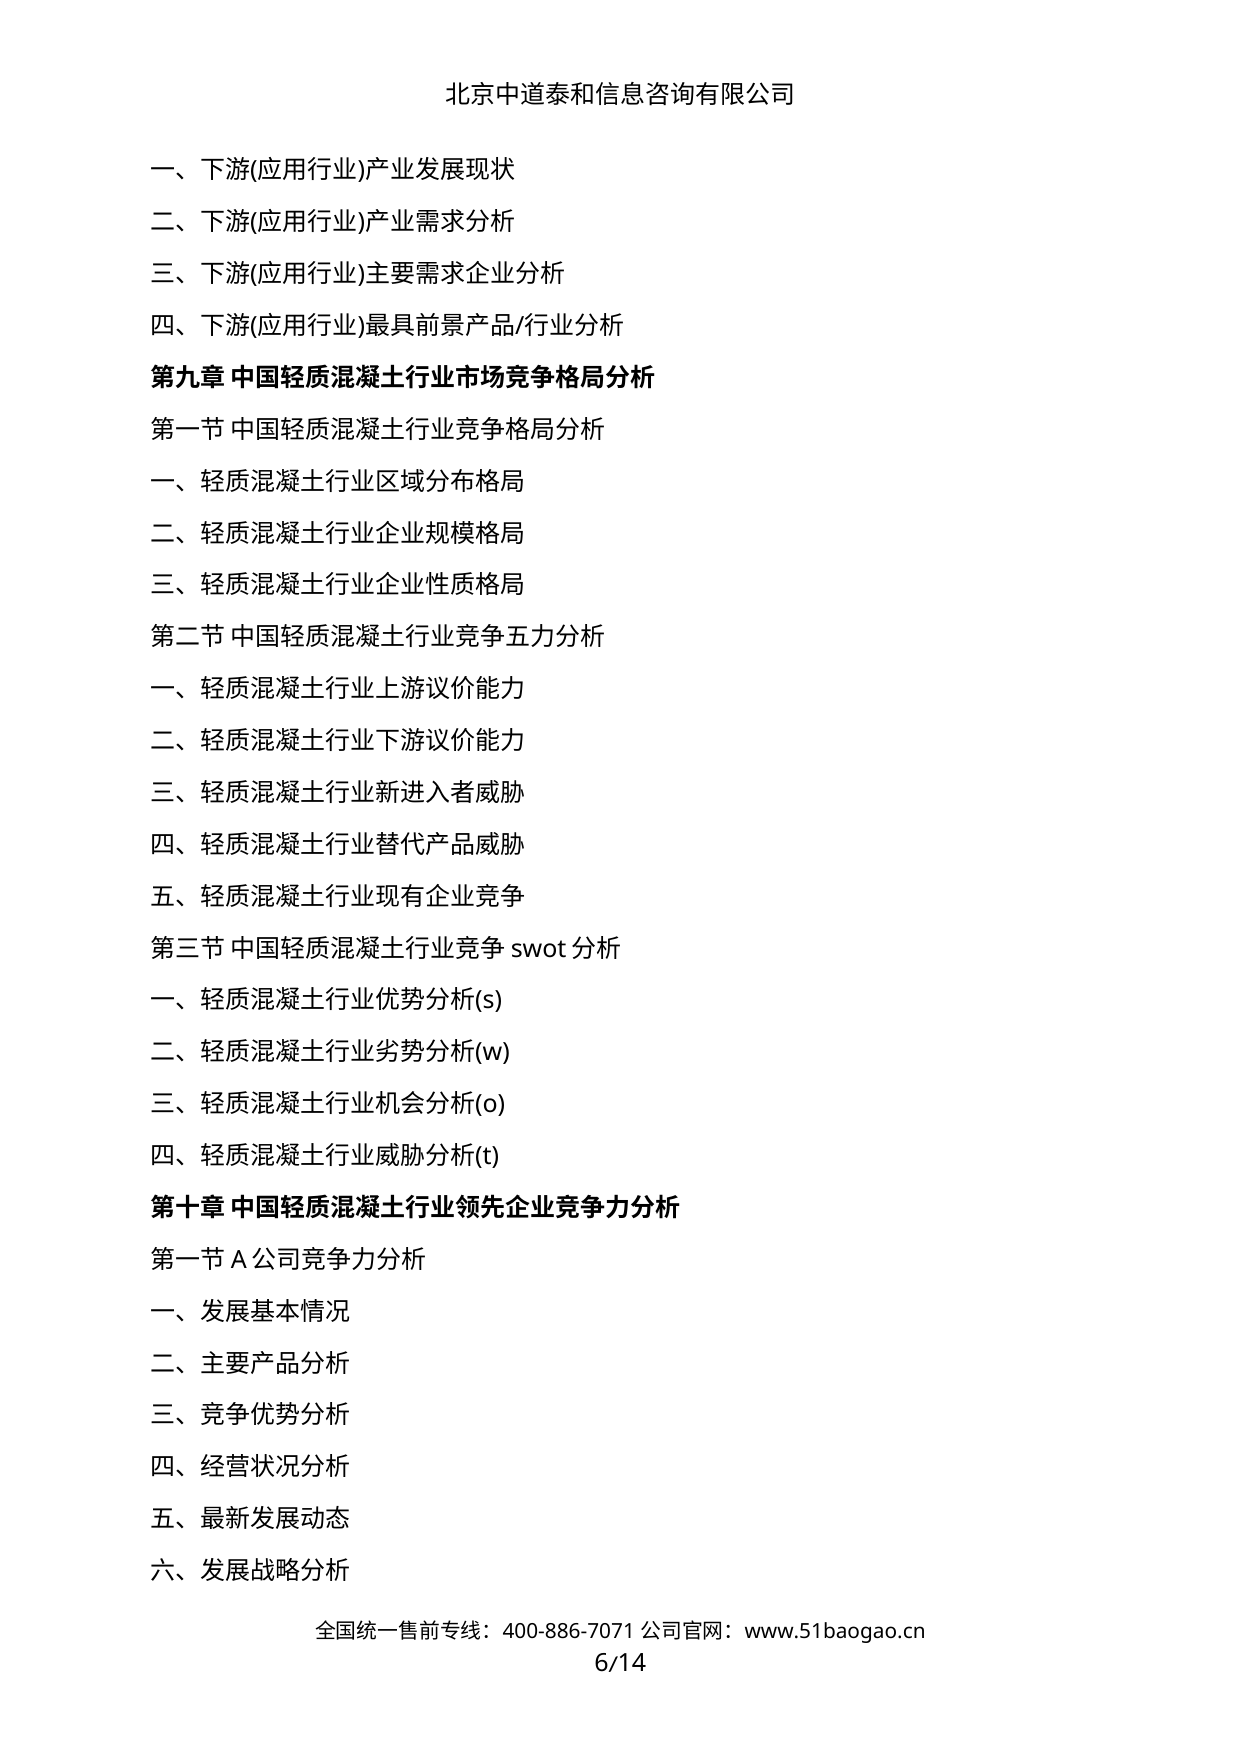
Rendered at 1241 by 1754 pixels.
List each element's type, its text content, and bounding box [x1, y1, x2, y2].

text 三、轻质混凝土行业新进入者威胁 [150, 772, 1090, 809]
text 二、下游(应用行业)产业需求分析 [150, 202, 1090, 238]
text 二、轻质混凝土行业下游议价能力 [150, 721, 1090, 757]
text 四、经营状况分析 [150, 1447, 1090, 1483]
text 第一节 A公司竞争力分析 [150, 1239, 1090, 1276]
text 二、轻质混凝土行业劣势分析(w) [150, 1032, 1090, 1068]
text 第九章 中国轻质混凝土行业市场竞争格局分析 [150, 357, 1090, 394]
text 一、轻质混凝土行业区域分布格局 [150, 461, 1090, 497]
text 一、发展基本情况 [150, 1291, 1090, 1327]
text 第十章 中国轻质混凝土行业领先企业竞争力分析 [150, 1187, 1090, 1224]
text 五、轻质混凝土行业现有企业竞争 [150, 876, 1090, 912]
text 第三节 中国轻质混凝土行业竞争swot分析 [150, 928, 1090, 964]
text 一、下游(应用行业)产业发展现状 [150, 150, 1090, 186]
text 一、轻质混凝土行业上游议价能力 [150, 669, 1090, 705]
text 五、最新发展动态 [150, 1499, 1090, 1535]
text 二、主要产品分析 [150, 1343, 1090, 1379]
text 一、轻质混凝土行业优势分析(s) [150, 980, 1090, 1016]
text 三、轻质混凝土行业机会分析(o) [150, 1084, 1090, 1120]
text 三、下游(应用行业)主要需求企业分析 [150, 254, 1090, 290]
text 二、轻质混凝土行业企业规模格局 [150, 513, 1090, 549]
text 六、发展战略分析 [150, 1551, 1090, 1587]
text 三、轻质混凝土行业企业性质格局 [150, 565, 1090, 601]
text 第一节 中国轻质混凝土行业竞争格局分析 [150, 409, 1090, 446]
text 四、轻质混凝土行业威胁分析(t) [150, 1136, 1090, 1172]
text 四、下游(应用行业)最具前景产品/行业分析 [150, 306, 1090, 342]
text 三、竞争优势分析 [150, 1395, 1090, 1431]
text 第二节 中国轻质混凝土行业竞争五力分析 [150, 617, 1090, 653]
text 四、轻质混凝土行业替代产品威胁 [150, 824, 1090, 861]
